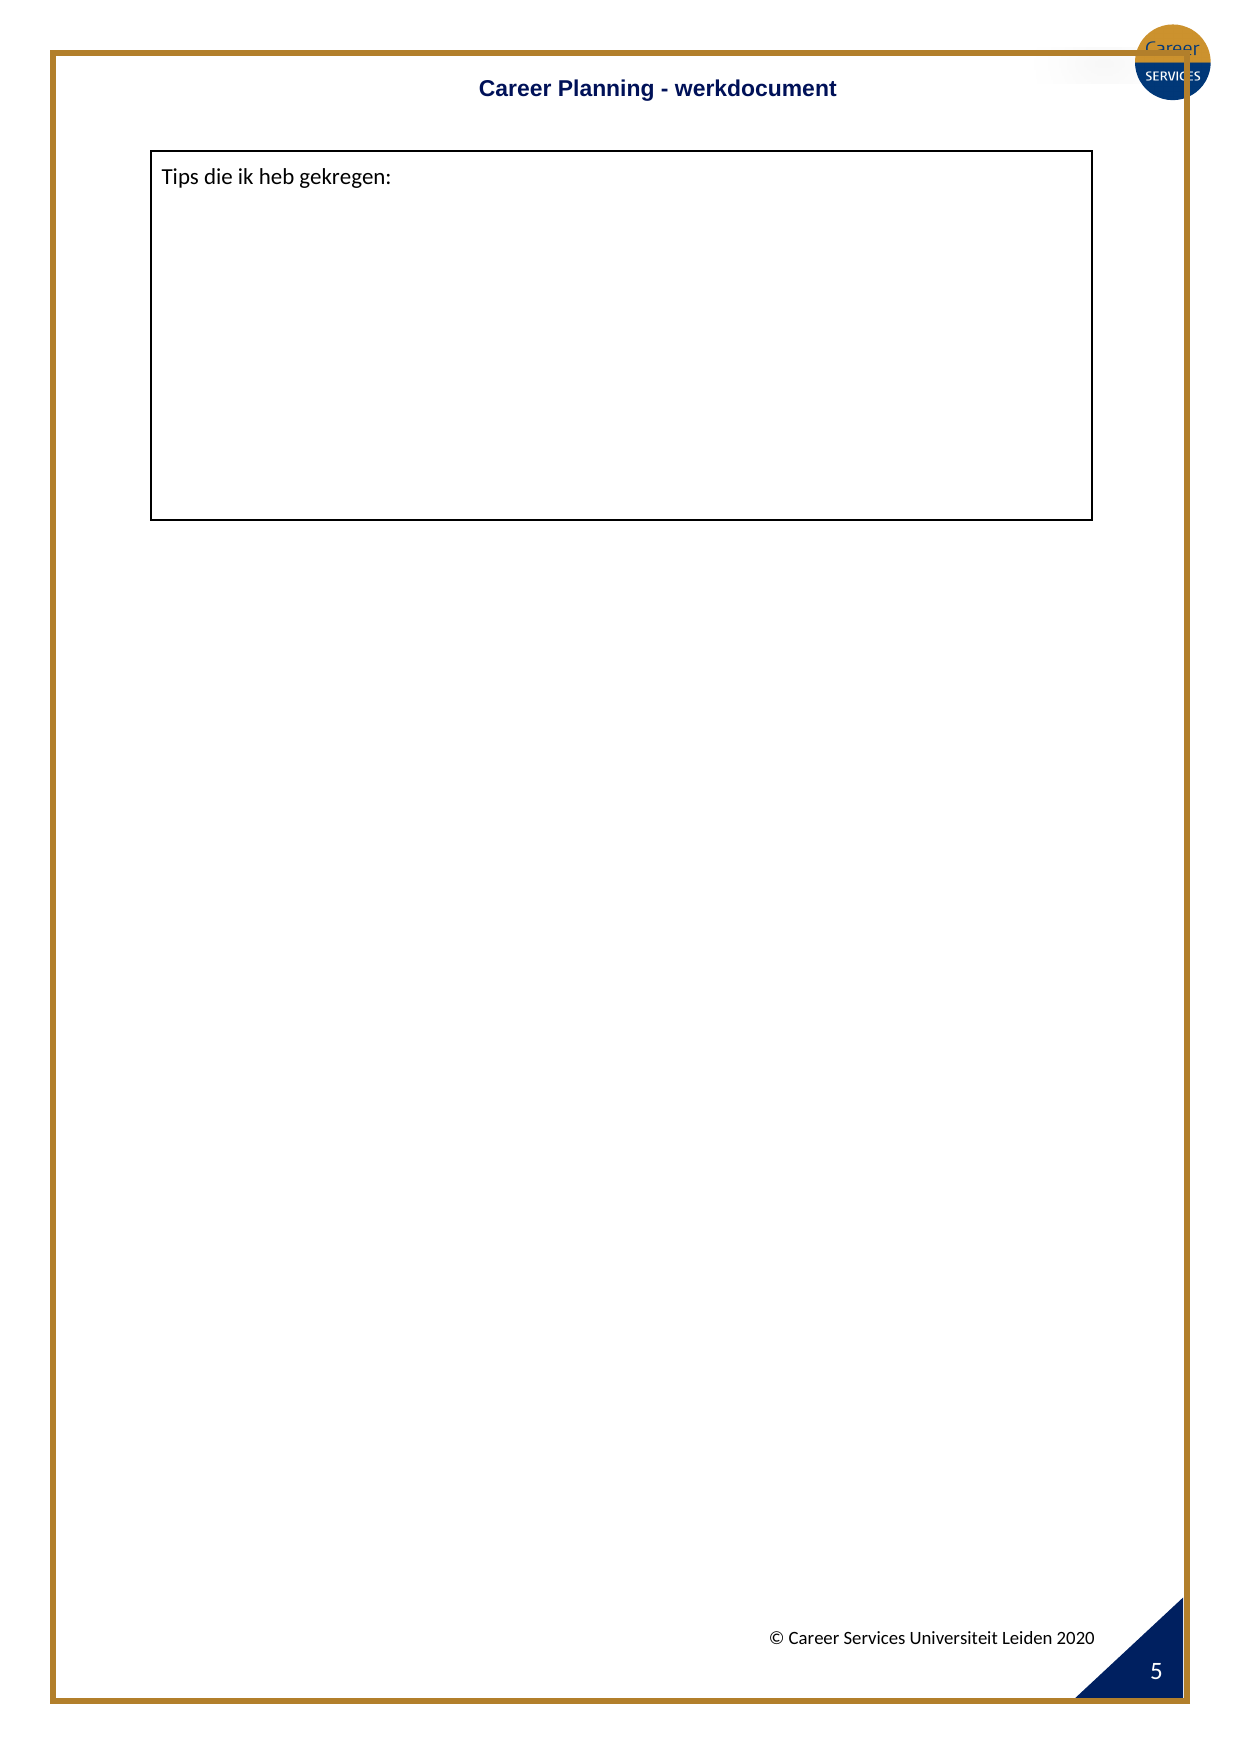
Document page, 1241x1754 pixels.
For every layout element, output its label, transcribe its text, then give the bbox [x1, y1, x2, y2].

table_header Tips die ik heb gekregen: [152, 152, 1091, 519]
picture [1137, 24, 1211, 96]
picture [1135, 56, 1184, 101]
